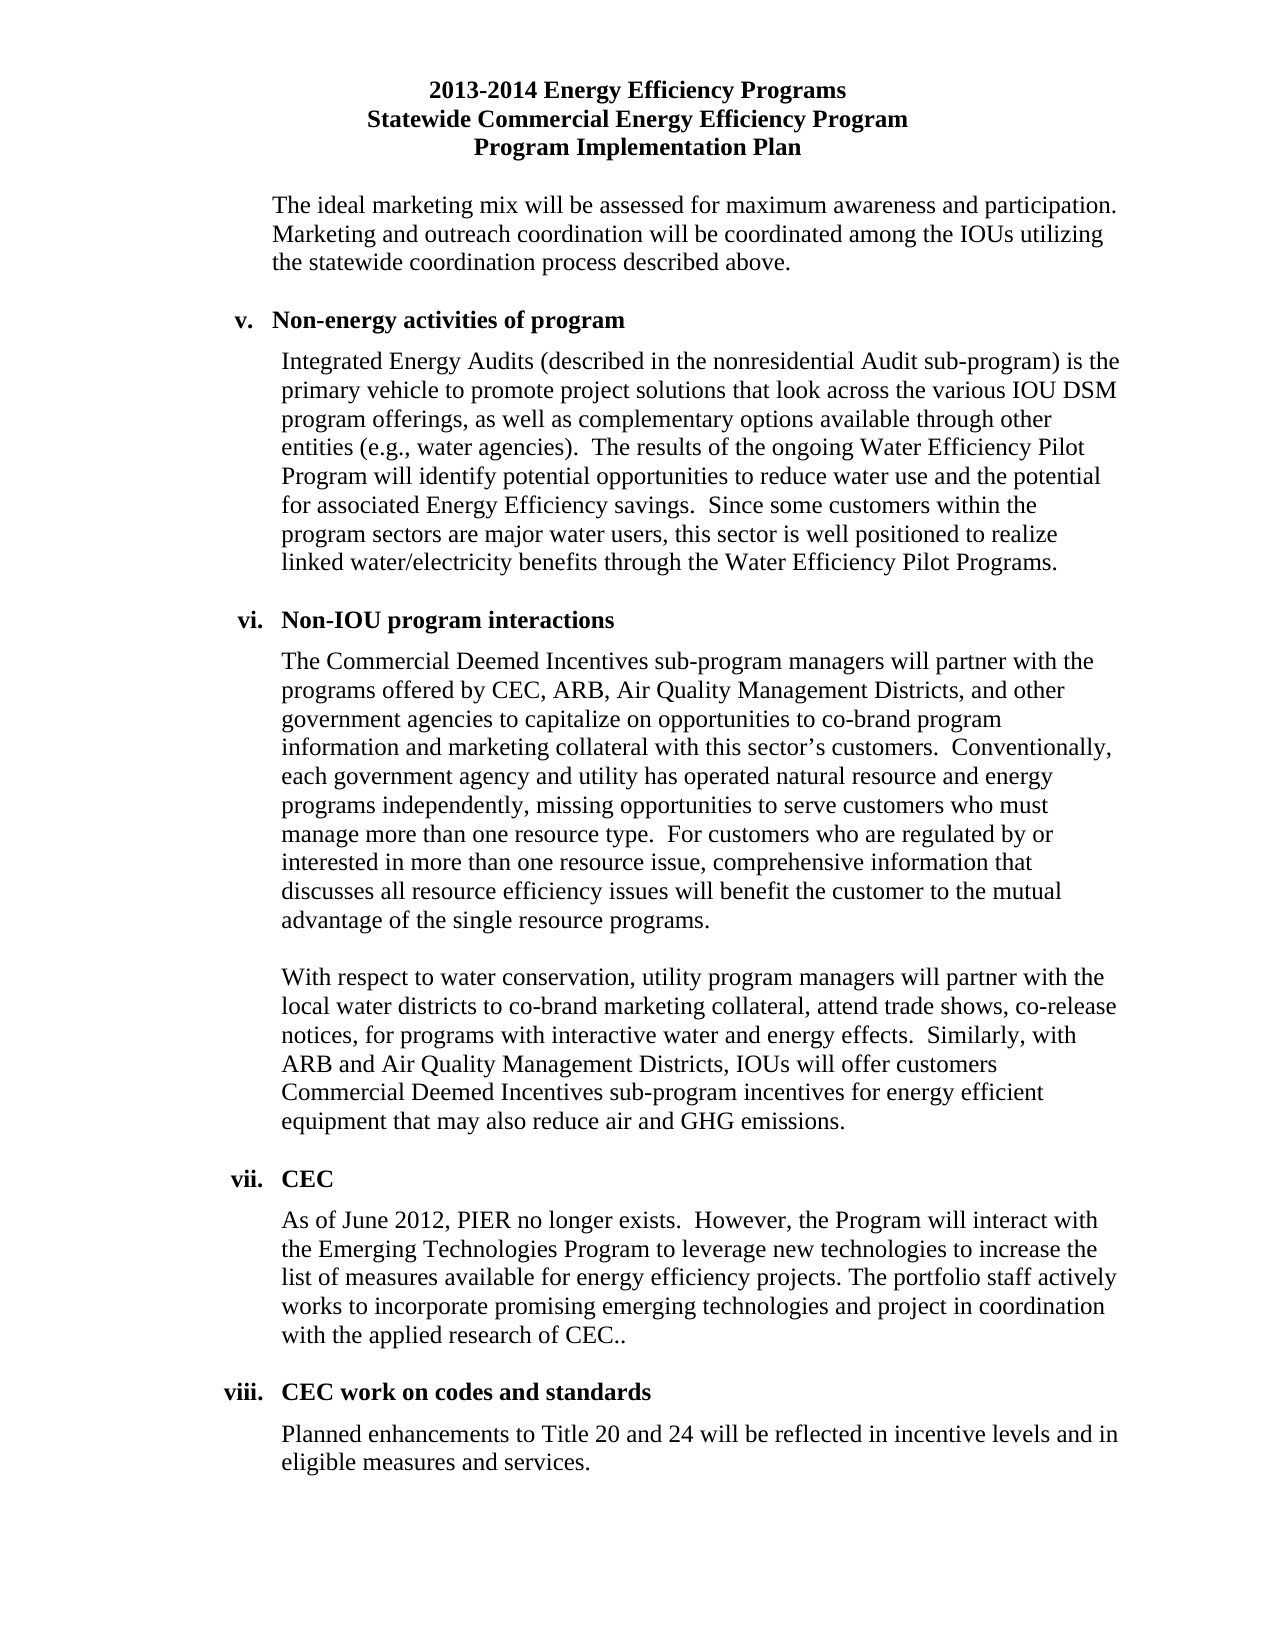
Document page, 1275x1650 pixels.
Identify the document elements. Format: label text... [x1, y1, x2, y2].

list CEC [263, 1164, 1125, 1192]
text Integrated Energy Audits (described in the nonresidential Audit sub-program) is the primary vehicle to promote project solutions that look across the various IOU DSM program offerings, as well as complementary options available through other entities (e.g., water agencies). The results of the ongoing Water Efficiency Pilot Program will identify potential opportunities to reduce water use and the potential for associated Energy Efficiency savings. Since some customers within the program sectors are major water users, this sector is well positioned to realize linked water/electricity benefits through the Water Efficiency Pilot Programs. [281, 346, 1125, 576]
text The Commercial Deemed Incentives sub-program managers will partner with the programs offered by CEC, ARB, Air Quality Management Districts, and other government agencies to capitalize on opportunities to co-brand program information and marketing collateral with this sector’s customers. Conventionally, each government agency and utility has operated natural resource and energy programs independently, missing opportunities to serve customers who must manage more than one resource type. For customers who are regulated by or interested in more than one resource issue, comprehensive information that discusses all resource efficiency issues will benefit the customer to the mutual advantage of the single resource programs. [281, 646, 1125, 934]
text As of June 2012, PIER no longer exists. However, the Program will interact with the Emerging Technologies Program to leverage new technologies to increase the list of measures available for energy efficiency projects. The portfolio staff actively works to incorporate promising emerging technologies and project in coordination with the applied research of CEC.. [281, 1205, 1125, 1349]
list Non-IOU program interactions [263, 605, 1125, 634]
list Non-energy activities of program [253, 305, 1125, 334]
text With respect to water conservation, utility program managers will partner with the local water districts to co-brand marketing collateral, attend trade shows, co-release notices, for programs with interactive water and energy effects. Similarly, with ARB and Air Quality Management Districts, IOUs will offer customers Commercial Deemed Incentives sub-program incentives for energy efficient equipment that may also reduce air and GHG emissions. [281, 962, 1125, 1135]
list CEC work on codes and standards [263, 1377, 1125, 1406]
text The ideal marketing mix will be assessed for maximum awareness and participation. Marketing and outreach coordination will be coordinated among the IOUs utilizing the statewide coordination process described above. [272, 190, 1125, 276]
text Planned enhancements to Title 20 and 24 will be reflected in incentive levels and in eligible measures and services. [281, 1419, 1125, 1476]
